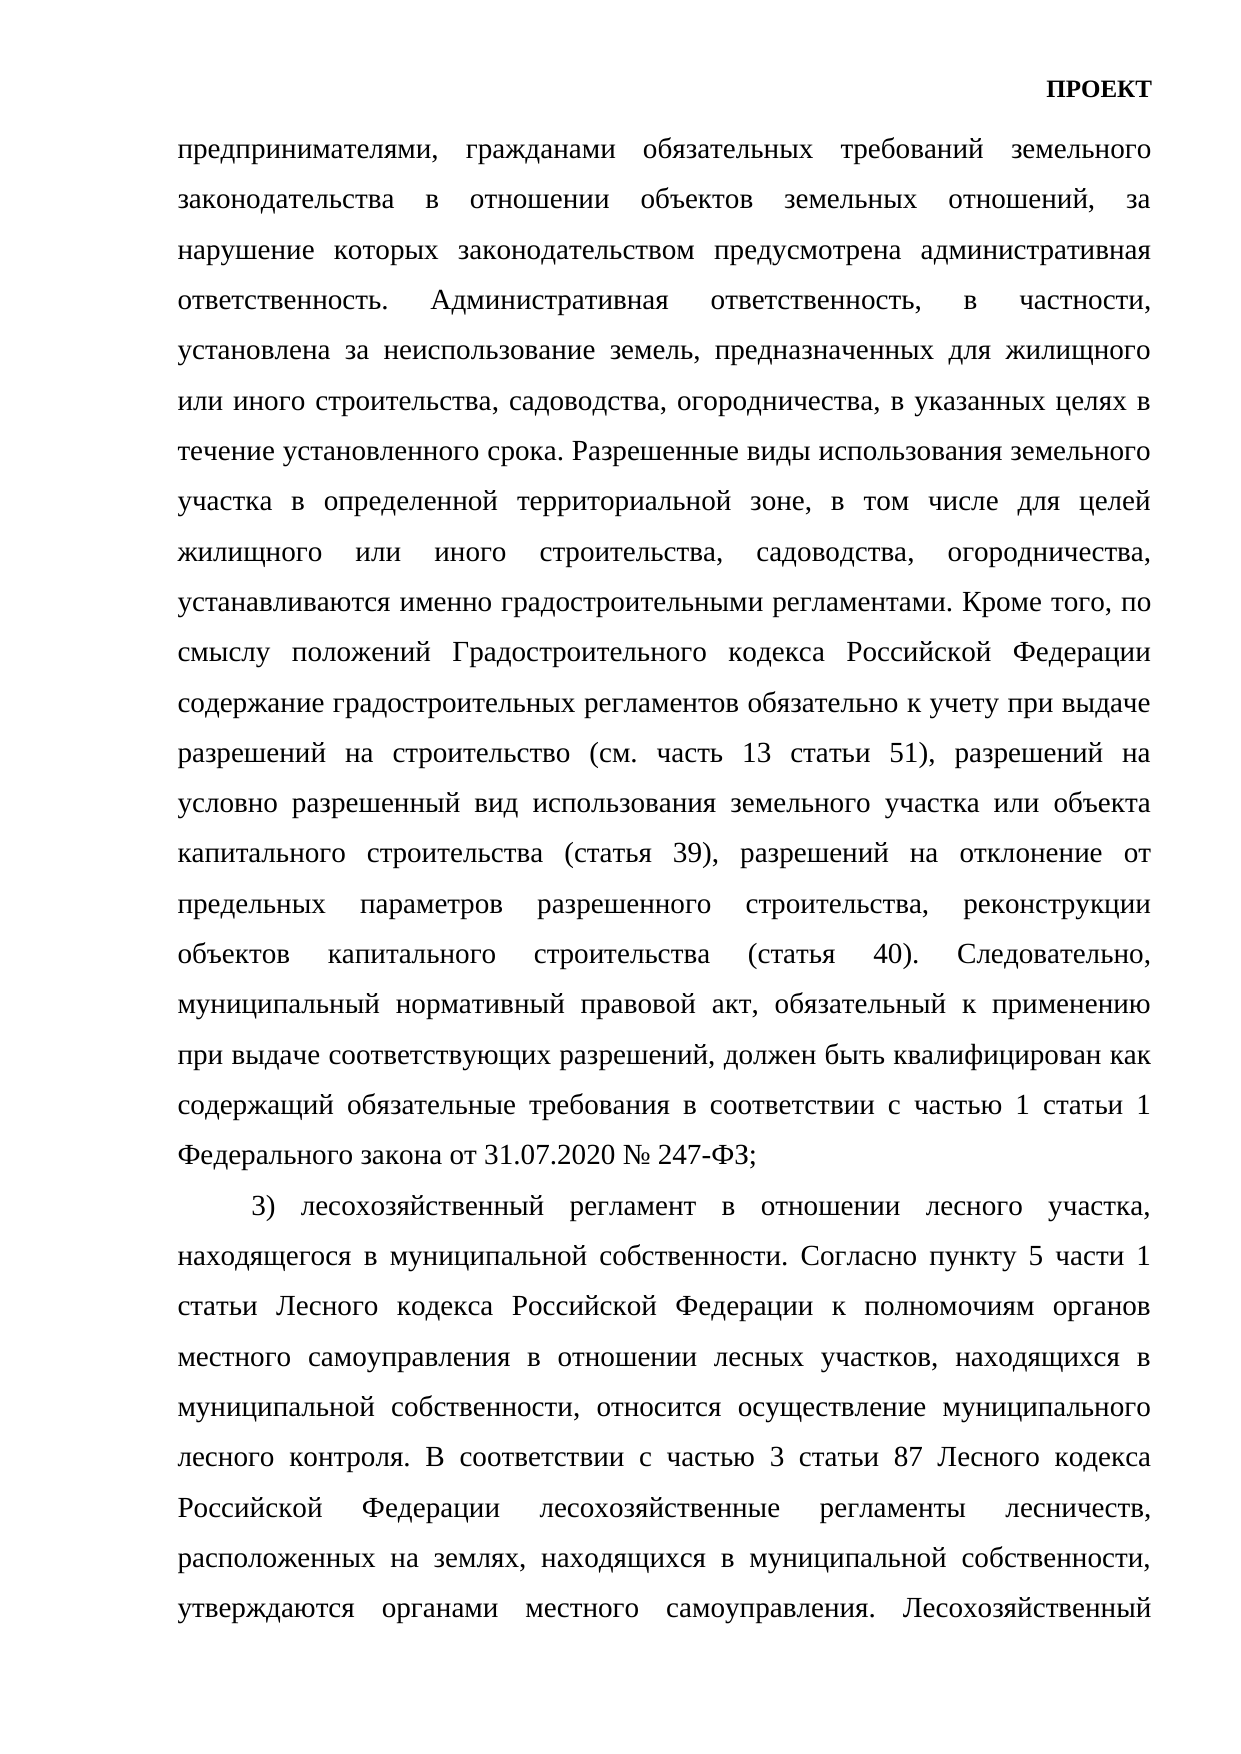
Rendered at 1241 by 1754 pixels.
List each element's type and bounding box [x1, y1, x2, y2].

text [177, 131, 1152, 1171]
text [177, 1188, 1152, 1624]
